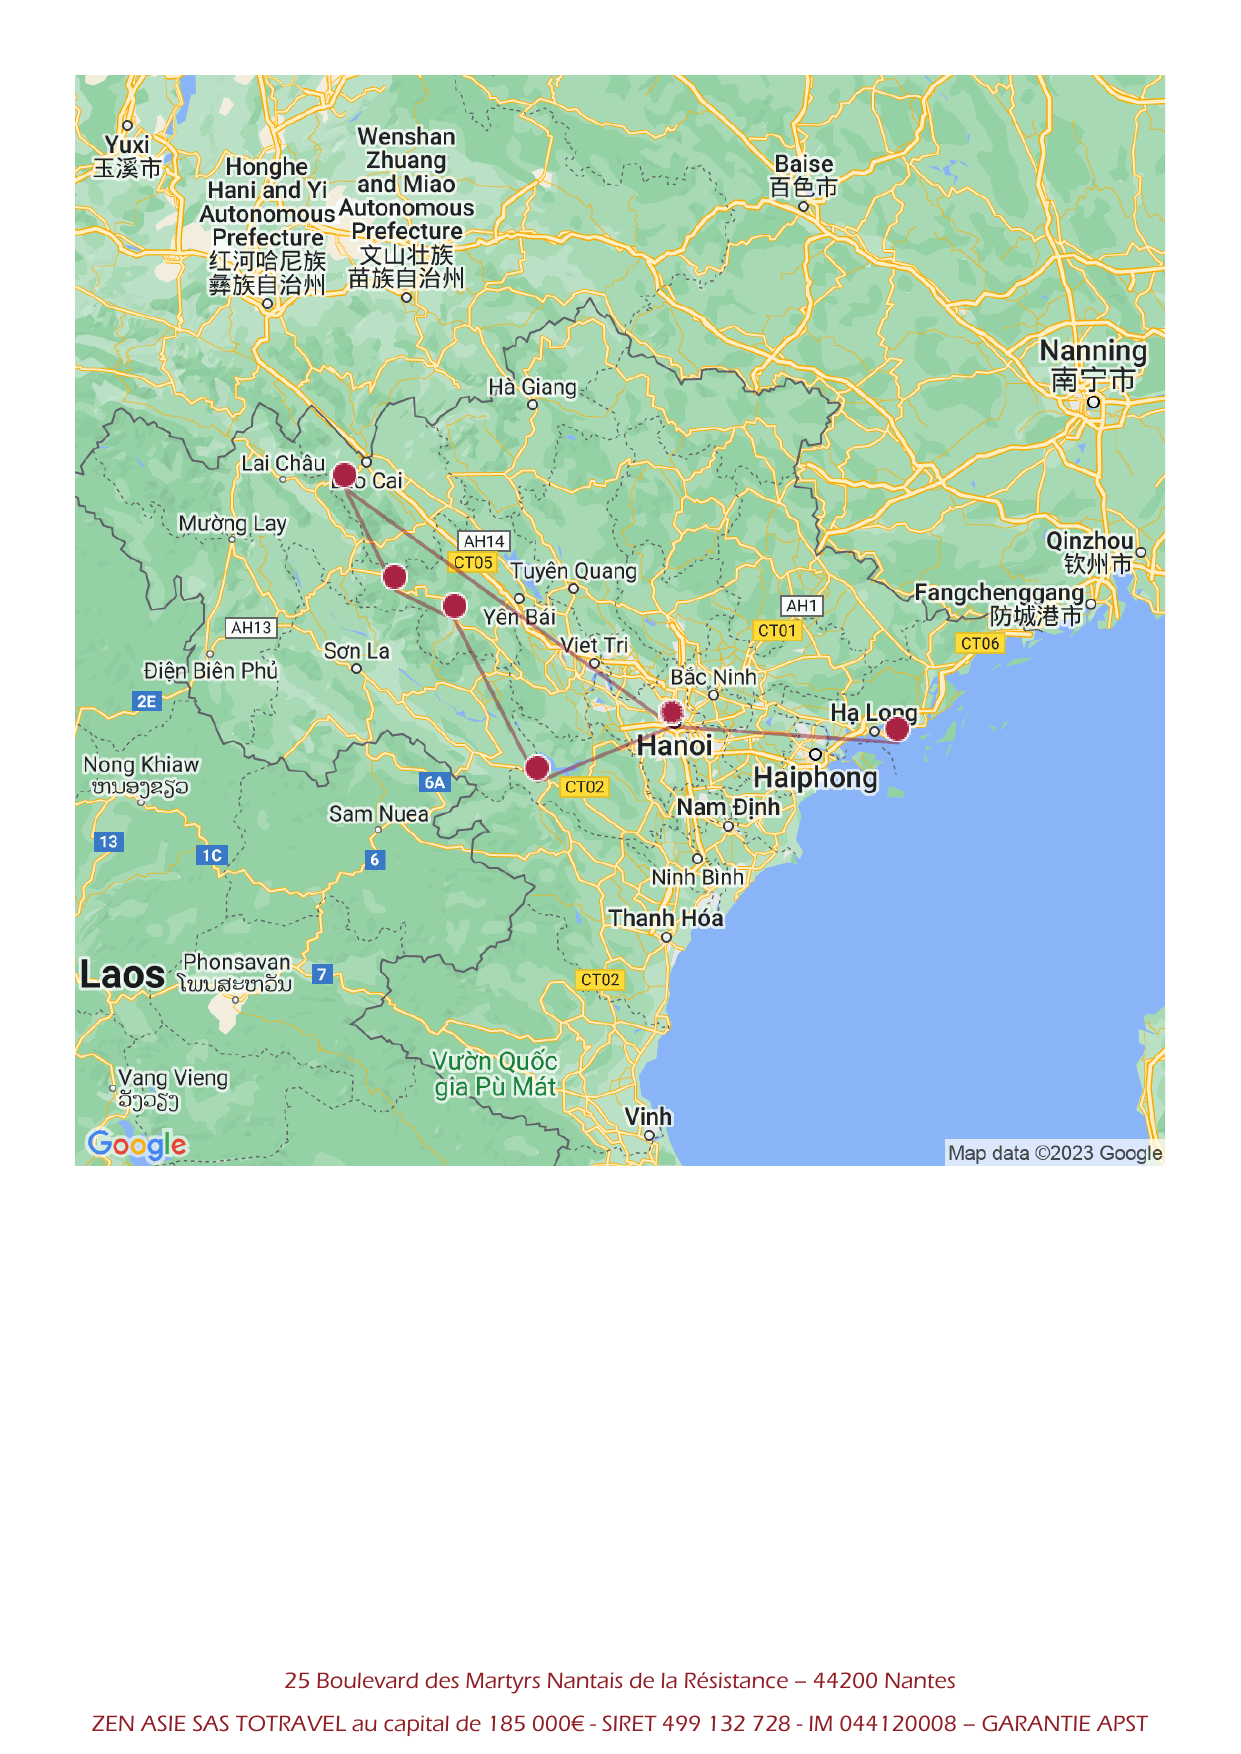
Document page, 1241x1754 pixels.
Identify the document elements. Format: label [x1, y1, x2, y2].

picture [75, 75, 1166, 1166]
